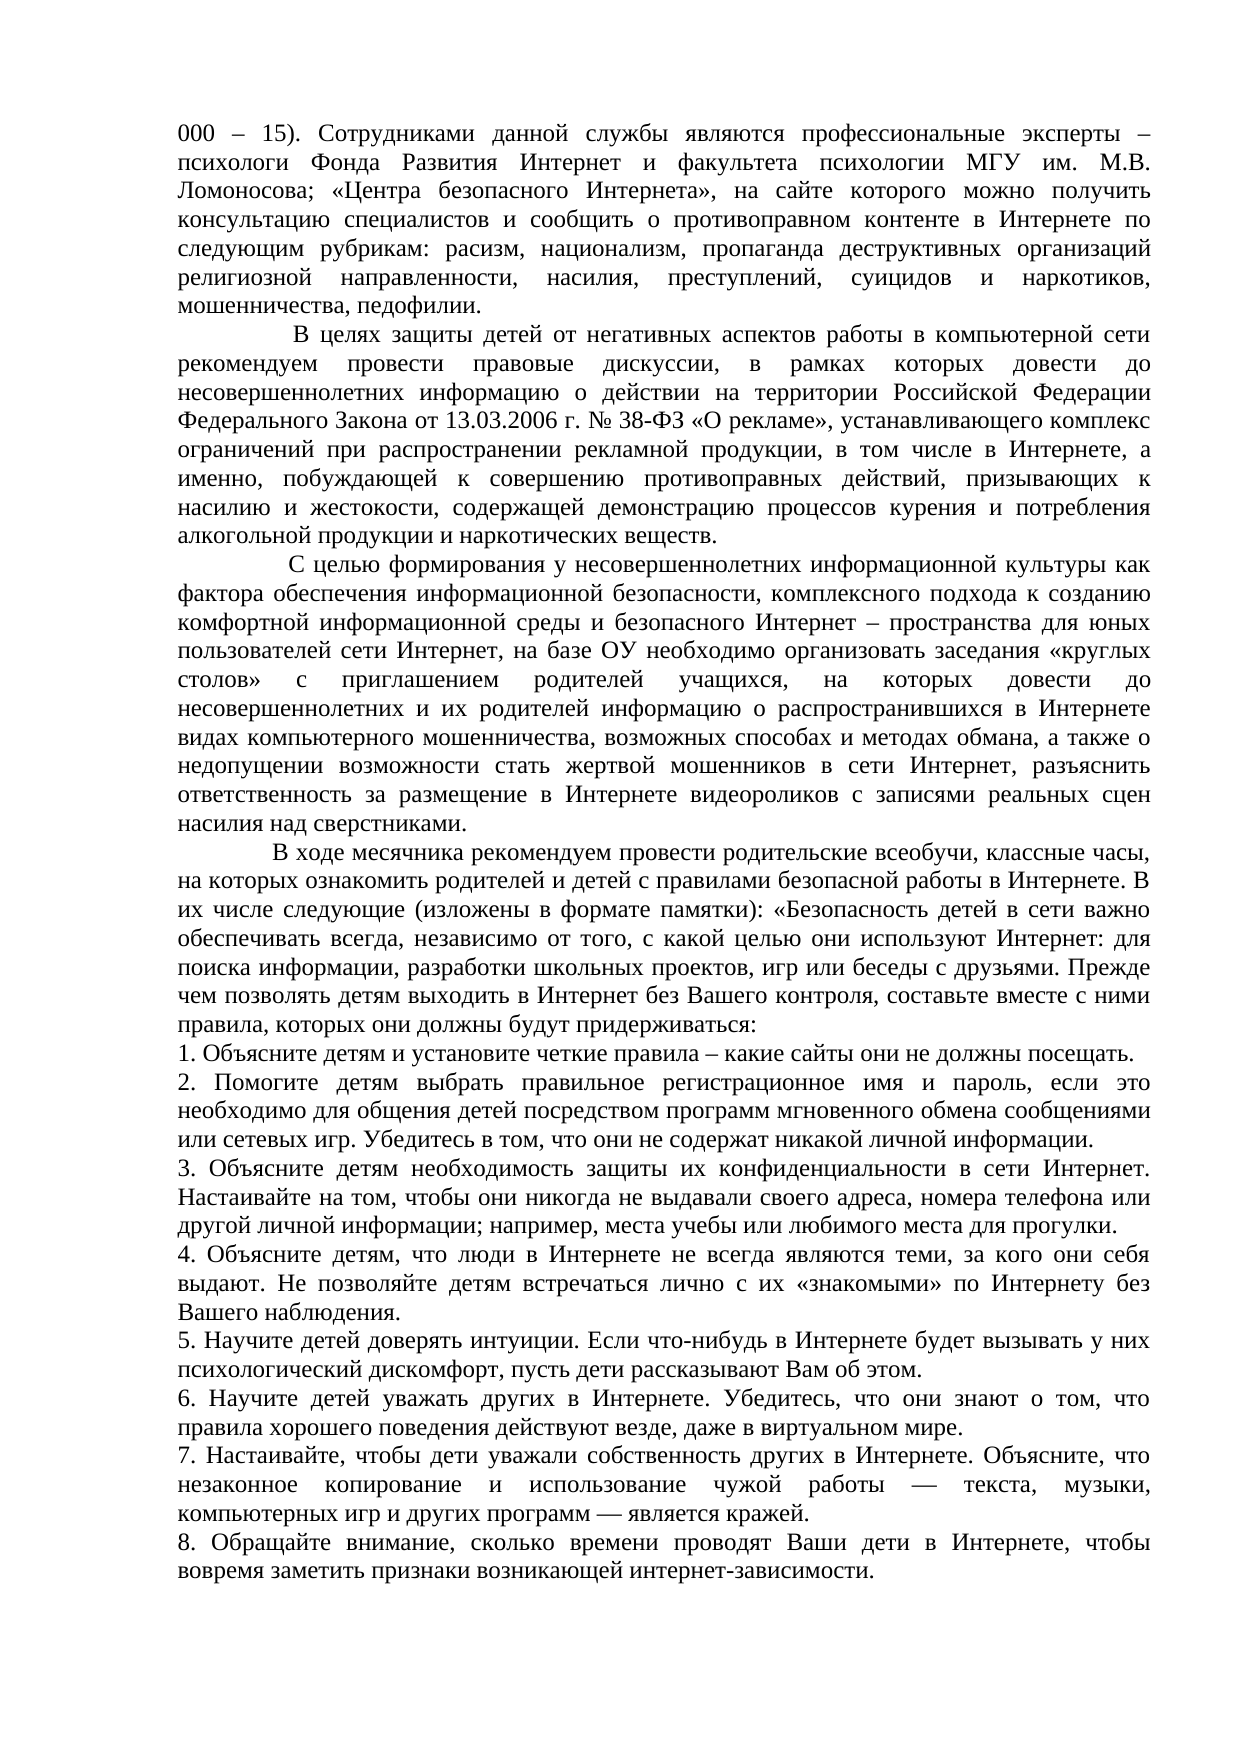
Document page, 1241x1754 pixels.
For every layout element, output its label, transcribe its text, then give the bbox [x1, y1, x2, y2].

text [177, 118, 1152, 319]
text 8. Обращайте внимание, сколько времени проводят Ваши дети в Интернете, чтобы вовремя заметить признаки возникающей интернет-зависимости. [177, 1527, 1152, 1584]
text 2. Помогите детям выбрать правильное регистрационное имя и пароль, если это необходимо для общения детей посредством программ мгновенного обмена сообщениями или сетевых игр. Убедитесь в том, что они не содержат никакой личной информации. [177, 1067, 1152, 1153]
text 4. Объясните детям, что люди в Интернете не всегда являются теми, за кого они себя выдают. Не позволяйте детям встречаться лично с их «знакомыми» по Интернету без Вашего наблюдения. [177, 1239, 1152, 1326]
text В ходе месячника рекомендуем провести родительские всеобучи, классные часы, на которых ознакомить родителей и детей с правилами безопасной работы в Интернете. В их числе следующие (изложены в формате памятки): «Безопасность детей в сети важно обеспечивать всегда, независимо от того, с какой целью они используют Интернет: для поиска информации, разработки школьных проектов, игр или беседы с друзьями. Прежде чем позволять детям выходить в Интернет без Вашего контроля, составьте вместе с ними правила, которых они должны будут придерживаться: [177, 837, 1152, 1038]
text 3. Объясните детям необходимость защиты их конфиденциальности в сети Интернет. Настаивайте на том, чтобы они никогда не выдавали своего адреса, номера телефона или другой личной информации; например, места учебы или любимого места для прогулки. [177, 1153, 1152, 1239]
text С целью формирования у несовершеннолетних информационной культуры как фактора обеспечения информационной безопасности, комплексного подхода к созданию комфортной информационной среды и безопасного Интернет – пространства для юных пользователей сети Интернет, на базе ОУ необходимо организовать заседания «круглых столов» с приглашением родителей учащихся, на которых довести до несовершеннолетних и их родителей информацию о распространившихся в Интернете видах компьютерного мошенничества, возможных способах и методах обмана, а также о недопущении возможности стать жертвой мошенников в сети Интернет, разъяснить ответственность за размещение в Интернете видеороликов с записями реальных сцен насилия над сверстниками. [177, 549, 1152, 837]
text 5. Научите детей доверять интуиции. Если что-нибудь в Интернете будет вызывать у них психологический дискомфорт, пусть дети рассказывают Вам об этом. [177, 1326, 1152, 1383]
text 6. Научите детей уважать других в Интернете. Убедитесь, что они знают о том, что правила хорошего поведения действуют везде, даже в виртуальном мире. [177, 1383, 1152, 1441]
text 7. Настаивайте, чтобы дети уважали собственность других в Интернете. Объясните, что незаконное копирование и использование чужой работы — текста, музыки, компьютерных игр и других программ — является кражей. [177, 1441, 1152, 1527]
text 1. Объясните детям и установите четкие правила – какие сайты они не должны посещать. [177, 1038, 1152, 1067]
text В целях защиты детей от негативных аспектов работы в компьютерной сети рекомендуем провести правовые дискуссии, в рамках которых довести до несовершеннолетних информацию о действии на территории Российской Федерации Федерального Закона от 13.03.2006 г. № 38-ФЗ «О рекламе», устанавливающего комплекс ограничений при распространении рекламной продукции, в том числе в Интернете, а именно, побуждающей к совершению противоправных действий, призывающих к насилию и жестокости, содержащей демонстрацию процессов курения и потребления алкогольной продукции и наркотических веществ. [177, 319, 1152, 549]
